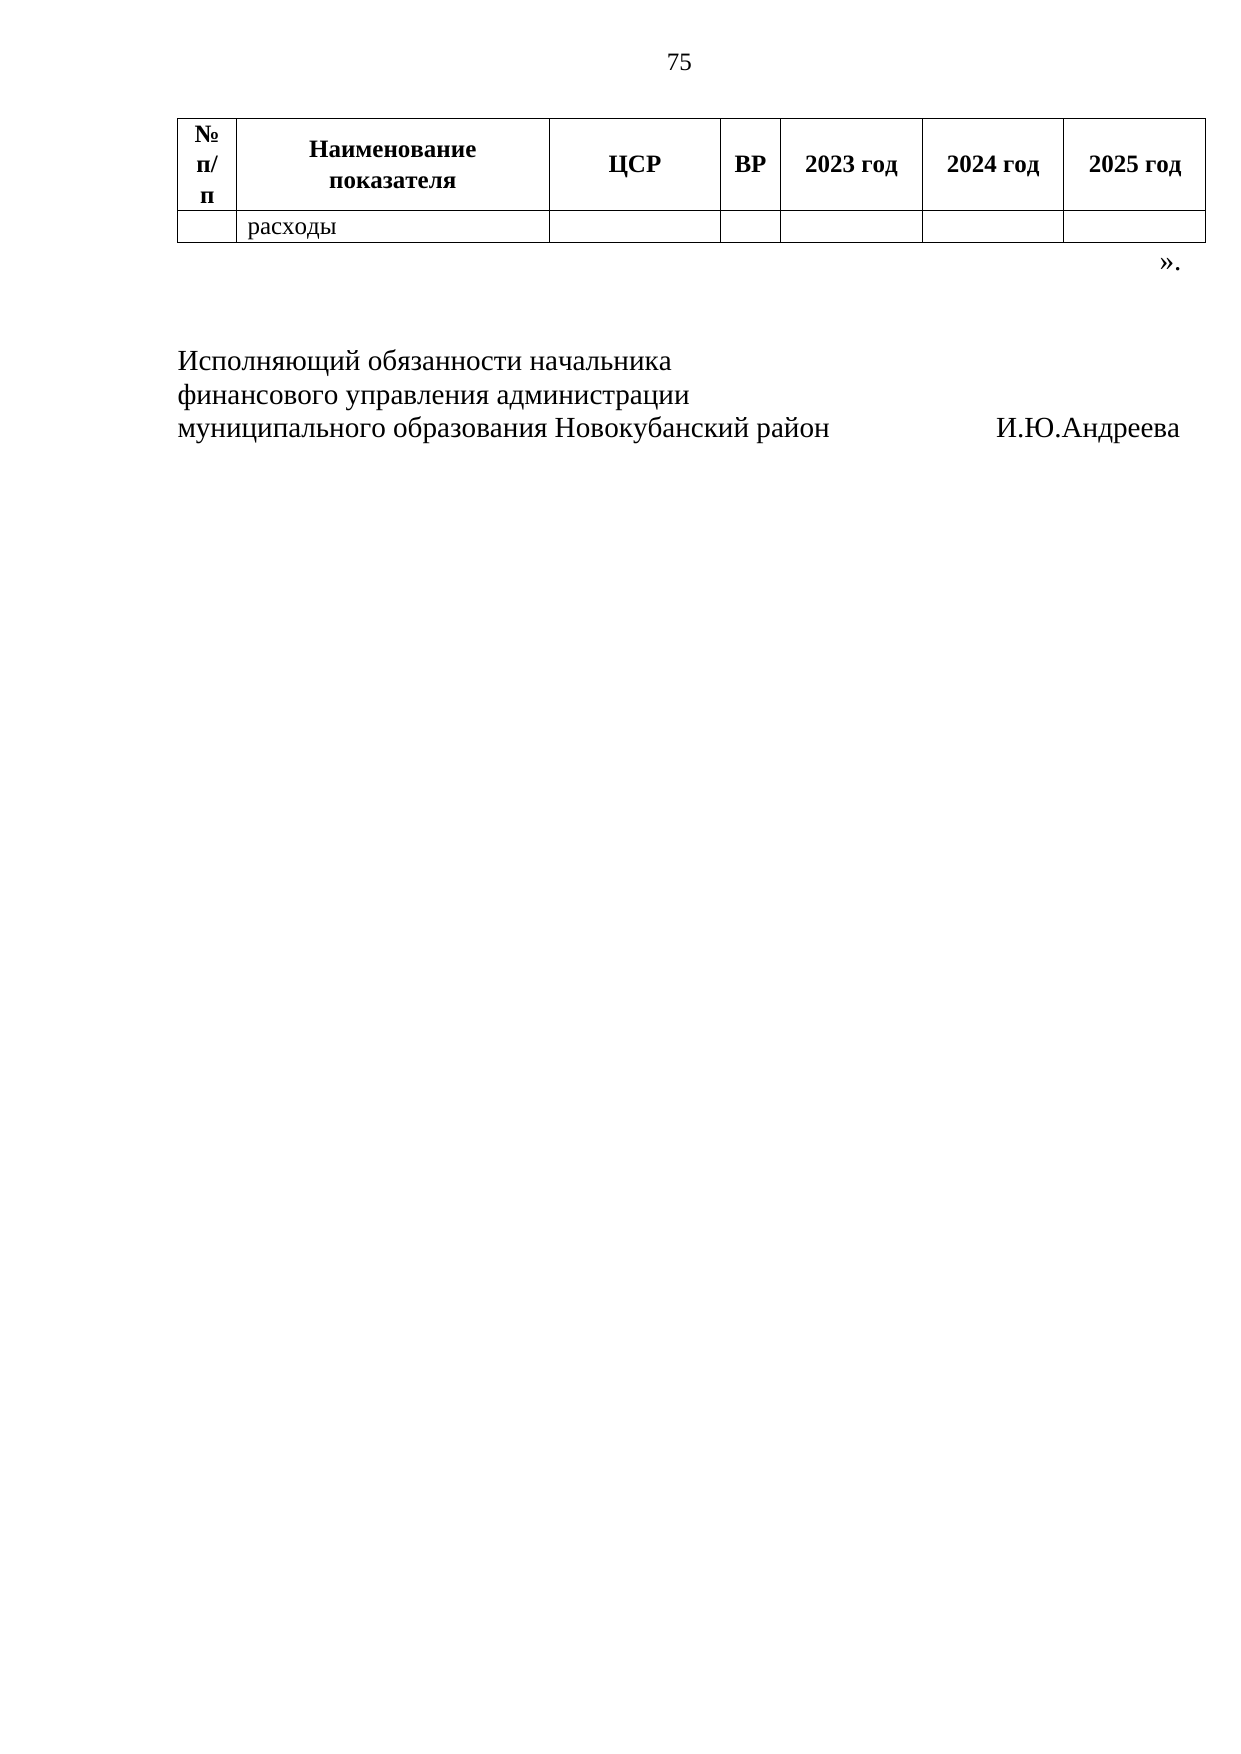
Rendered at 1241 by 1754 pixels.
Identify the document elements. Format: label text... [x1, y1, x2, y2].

text ». [177, 243, 1181, 276]
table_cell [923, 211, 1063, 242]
table_header 2023 год [781, 119, 922, 210]
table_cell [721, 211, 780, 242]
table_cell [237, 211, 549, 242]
table_header 2025 год [1064, 119, 1205, 210]
text муниципального образования Новокубанский район И.Ю.Андреева [177, 410, 1181, 444]
table_header ЦСР [550, 119, 720, 210]
text Исполняющий обязанности начальника [177, 343, 1181, 377]
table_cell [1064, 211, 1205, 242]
table_header № п/п [178, 119, 236, 210]
text финансового управления администрации [177, 377, 1181, 410]
table_header Наименование показателя [237, 119, 549, 210]
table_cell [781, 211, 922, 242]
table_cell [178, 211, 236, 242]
table_header 2024 год [923, 119, 1063, 210]
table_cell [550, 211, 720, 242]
table_header ВР [721, 119, 780, 210]
